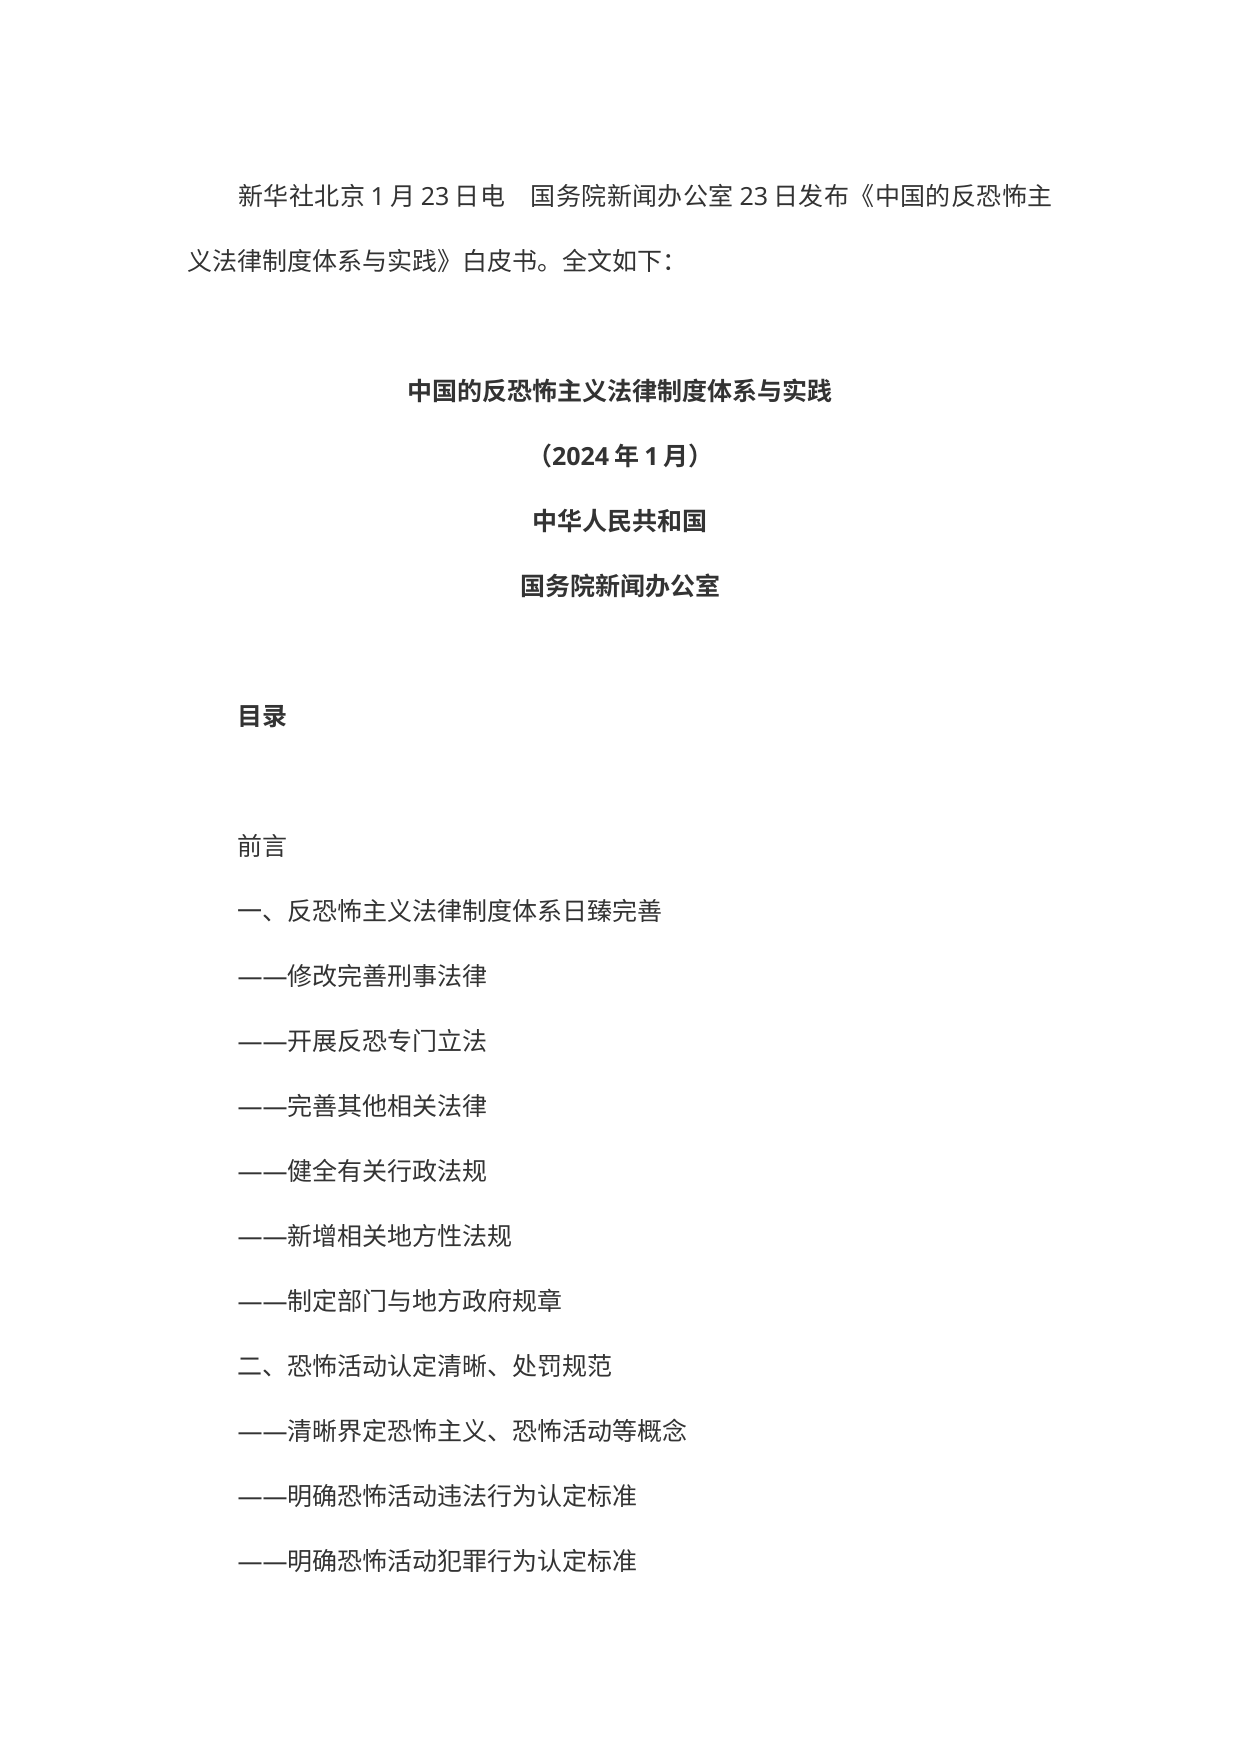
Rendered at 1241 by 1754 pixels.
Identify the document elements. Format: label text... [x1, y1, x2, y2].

text 目录 [187, 682, 1053, 747]
text ——制定部门与地方政府规章 [187, 1267, 1053, 1332]
text 新华社北京1月23日电 国务院新闻办公室23日发布《中国的反恐怖主义法律制度体系与实践》白皮书。全文如下： [187, 162, 1053, 292]
text 一、反恐怖主义法律制度体系日臻完善 [187, 877, 1053, 942]
text ——完善其他相关法律 [187, 1072, 1053, 1137]
text 二、恐怖活动认定清晰、处罚规范 [187, 1332, 1053, 1397]
text ——明确恐怖活动违法行为认定标准 [187, 1462, 1053, 1527]
text 中国的反恐怖主义法律制度体系与实践 [187, 357, 1053, 422]
text ——开展反恐专门立法 [187, 1007, 1053, 1072]
text ——清晰界定恐怖主义、恐怖活动等概念 [187, 1397, 1053, 1462]
text ——修改完善刑事法律 [187, 942, 1053, 1007]
text 中华人民共和国 [187, 487, 1053, 552]
text 国务院新闻办公室 [187, 552, 1053, 617]
text 前言 [187, 812, 1053, 877]
text ——新增相关地方性法规 [187, 1202, 1053, 1267]
text ——健全有关行政法规 [187, 1137, 1053, 1202]
text ——明确恐怖活动犯罪行为认定标准 [187, 1527, 1053, 1592]
text （2024年1月） [187, 422, 1053, 487]
